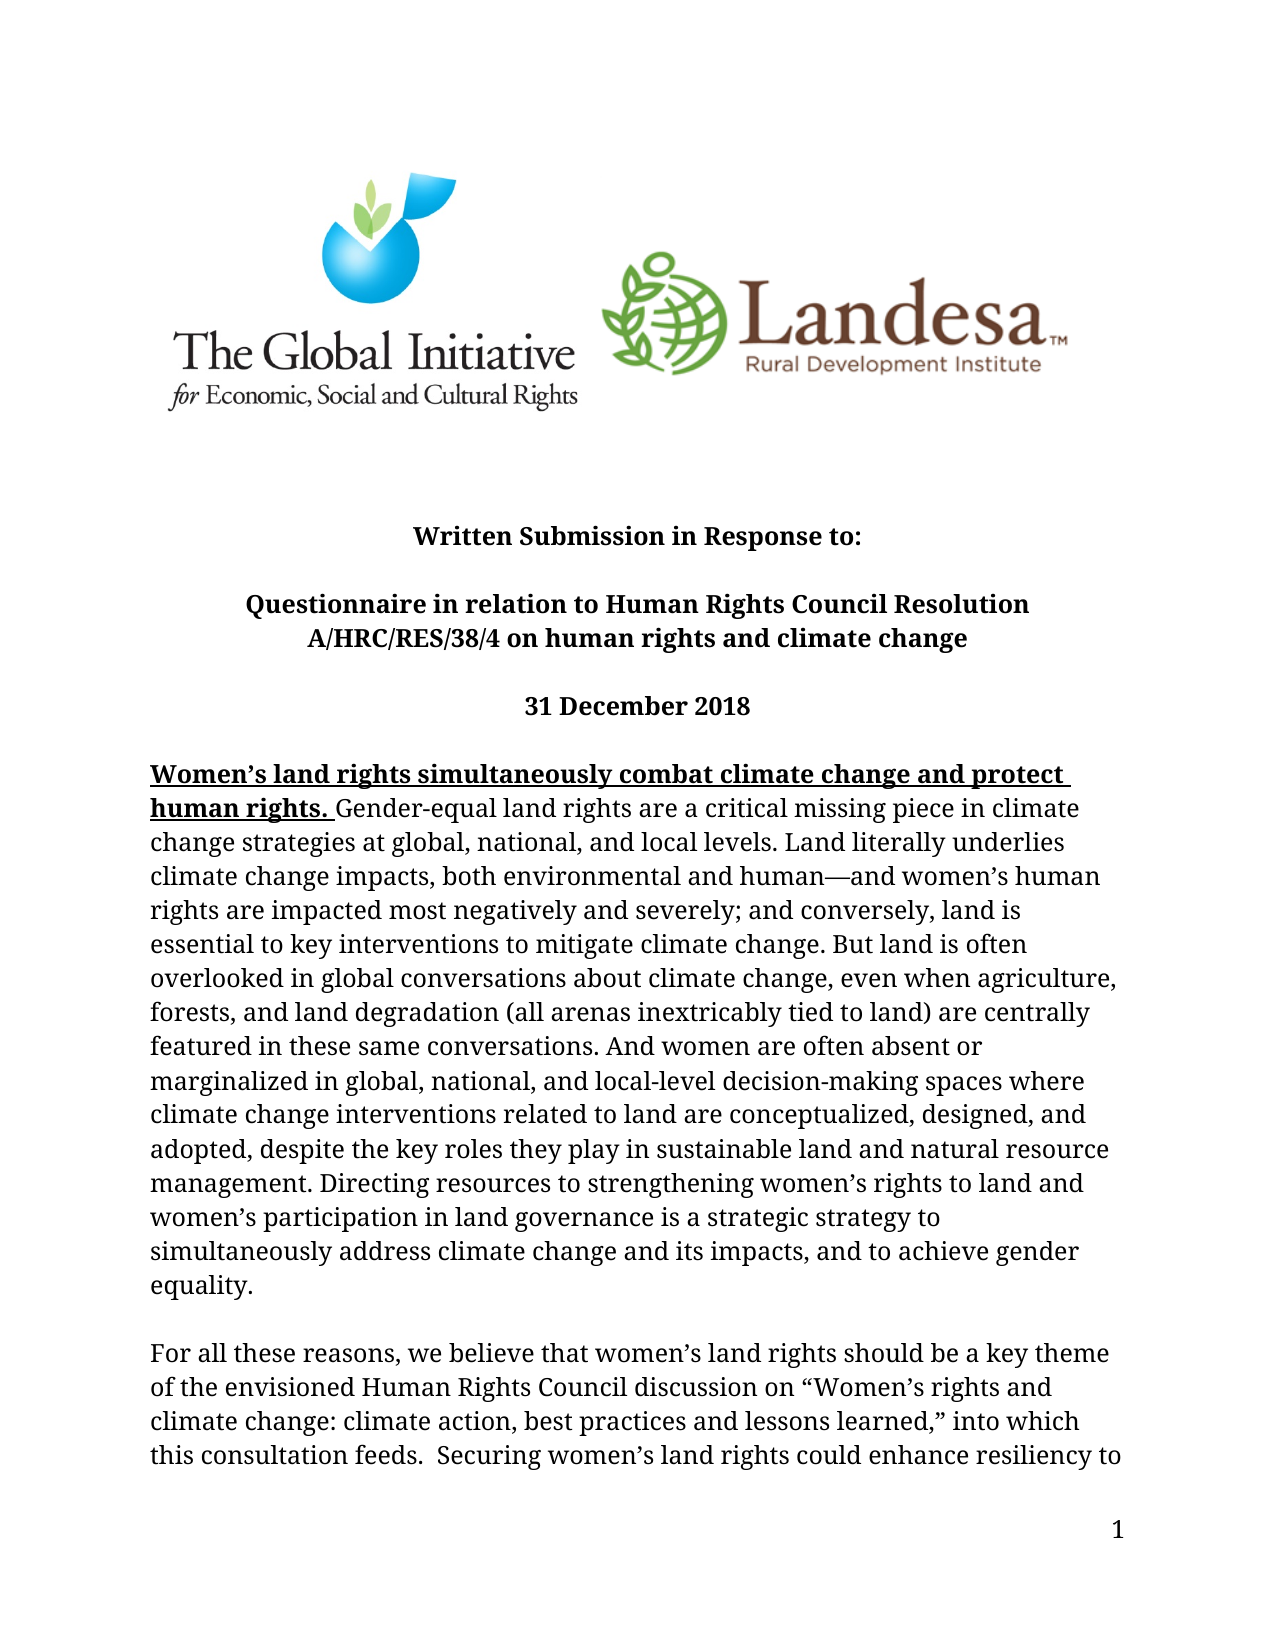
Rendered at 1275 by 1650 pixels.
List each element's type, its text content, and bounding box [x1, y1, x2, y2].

picture [150, 150, 1069, 450]
text Women’s land rights simultaneously combat climate change and protect human rights. Gender-equal land rights are a critical missing piece in climate change strategies at global, national, and local levels. Land literally underlies climate change impacts, both environmental and human—and women’s human rights are impacted most negatively and severely; and conversely, land is essential to key interventions to mitigate climate change. But land is often overlooked in global conversations about climate change, even when agriculture, forests, and land degradation (all arenas inextricably tied to land) are centrally featured in these same conversations. And women are often absent or marginalized in global, national, and local-level decision-making spaces where climate change interventions related to land are conceptualized, designed, and adopted, despite the key roles they play in sustainable land and natural resource management. Directing resources to strengthening women’s rights to land and women’s participation in land governance is a strategic strategy to simultaneously address climate change and its impacts, and to achieve gender equality. [150, 757, 1125, 1302]
text Written Submission in Response to: [150, 518, 1125, 552]
text Questionnaire in relation to Human Rights Council Resolution A/HRC/RES/38/4 on human rights and climate change [150, 586, 1125, 654]
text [150, 1336, 1125, 1472]
text 31 December 2018 [150, 688, 1125, 722]
